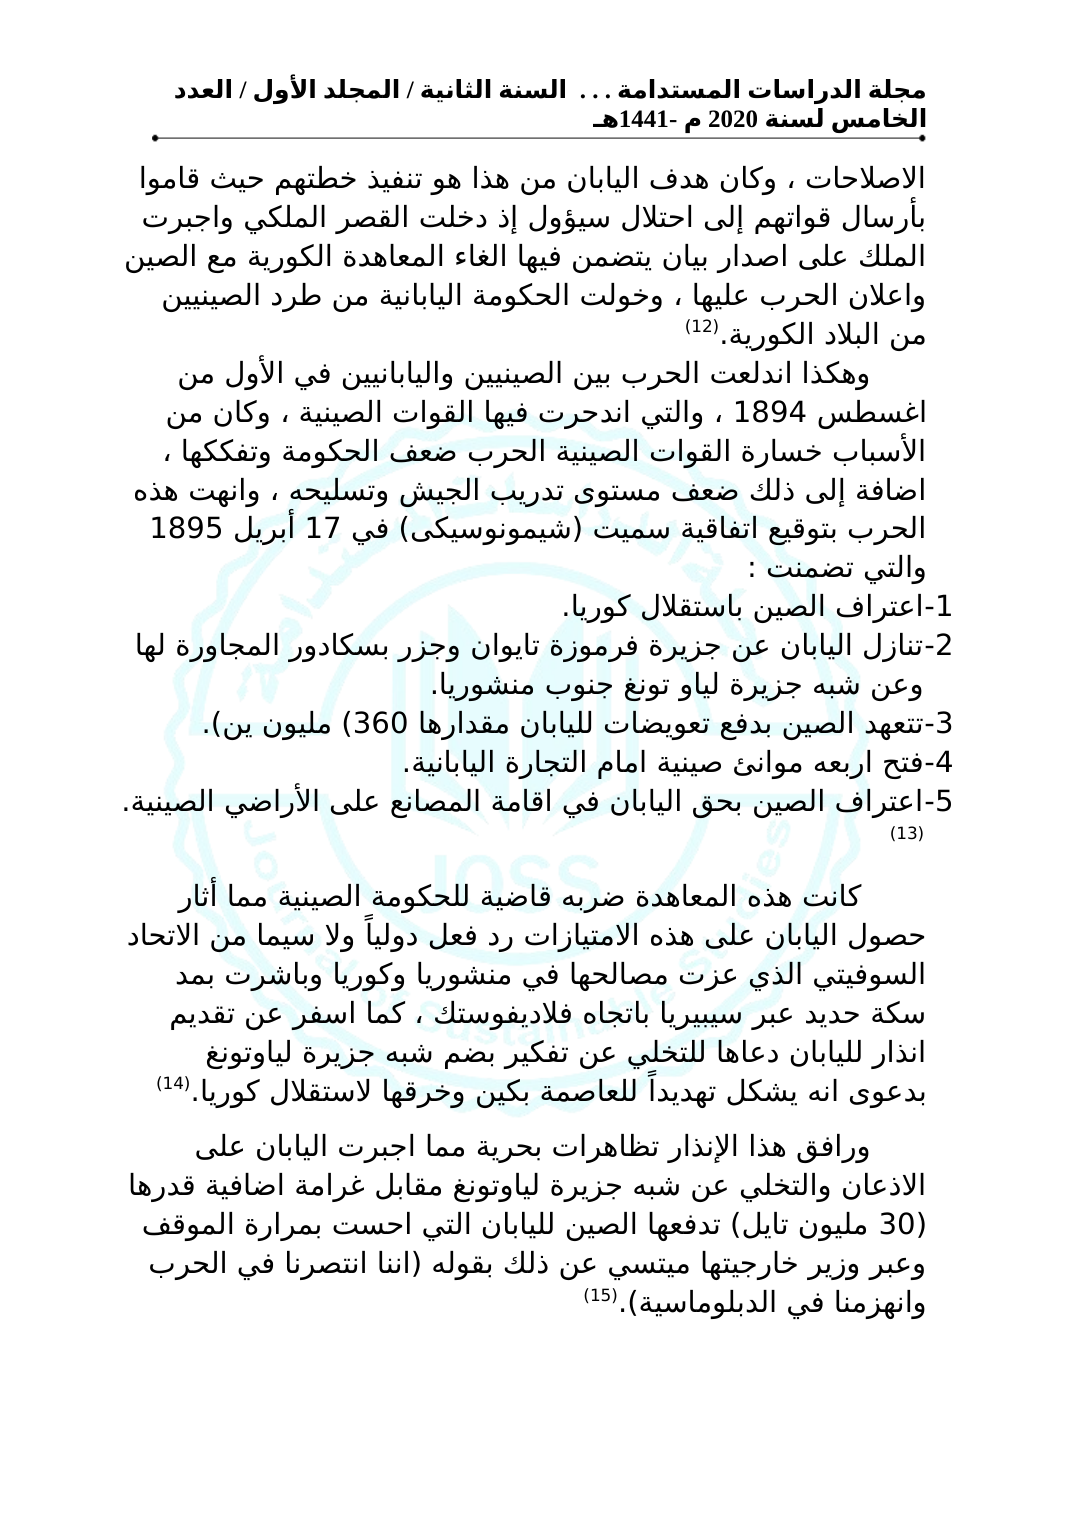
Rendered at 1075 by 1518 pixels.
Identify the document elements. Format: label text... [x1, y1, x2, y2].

list فتح اربعه موانئ صينية امام التجارة اليابانية. [118, 746, 924, 779]
list اعتراف الصين بحق اليابان في اقامة المصانع على الأراضي الصينية.() [118, 784, 924, 857]
text ورافق هذا الإنذار تظاهرات بحرية مما اجبرت اليابان على الاذعان والتخلي عن شبه جزيرة لياوتونغ مقابل غرامة اضافية قدرها (30 مليون تايل) تدفعها الصين لليابان التي احست بمرارة الموقف وعبر وزير خارجيتها ميتسي عن ذلك بقوله (اننا انتصرنا في الحرب وانهزمنا في الدبلوماسية).() [118, 1129, 927, 1319]
list اعتراف الصين باستقلال كوريا. [118, 590, 924, 624]
list تنازل اليابان عن جزيرة فرموزة تايوان وجزر بسكادور المجاورة لها وعن شبه جزيرة لياو تونغ جنوب منشوريا. [118, 629, 924, 702]
text كانت هذه المعاهدة ضربه قاضية للحكومة الصينية مما أثار حصول اليابان على هذه الامتيازات رد فعل دولياً ولا سيما من الاتحاد السوفيتي الذي عزت مصالحها في منشوريا وكوريا وباشرت بمد سكة حديد عبر سيبيريا باتجاه فلاديفوستك ، كما اسفر عن تقديم انذار لليابان دعاها للتخلي عن تفكير بضم شبه جزيرة لياوتونغ بدعوى انه يشكل تهديداً للعاصمة بكين وخرقها لاستقلال كوريا.() [118, 879, 927, 1108]
list تتعهد الصين بدفع تعويضات لليابان مقدارها 360) مليون ين). [118, 707, 924, 741]
list وهكذا اندلعت الحرب بين الصينيين واليابانيين في الأول من اغسطس 1894 ، والتي اندحرت فيها القوات الصينية ، وكان من الأسباب خسارة القوات الصينية الحرب ضعف الحكومة وتفككها ، اضافة إلى ذلك ضعف مستوى تدريب الجيش وتسليحه ، وانهت هذه الحرب بتوقيع اتفاقية سميت (شيمونوسيكى) في 17 أبريل 1895 والتي تضمنت : [118, 356, 927, 585]
picture [152, 132, 927, 146]
